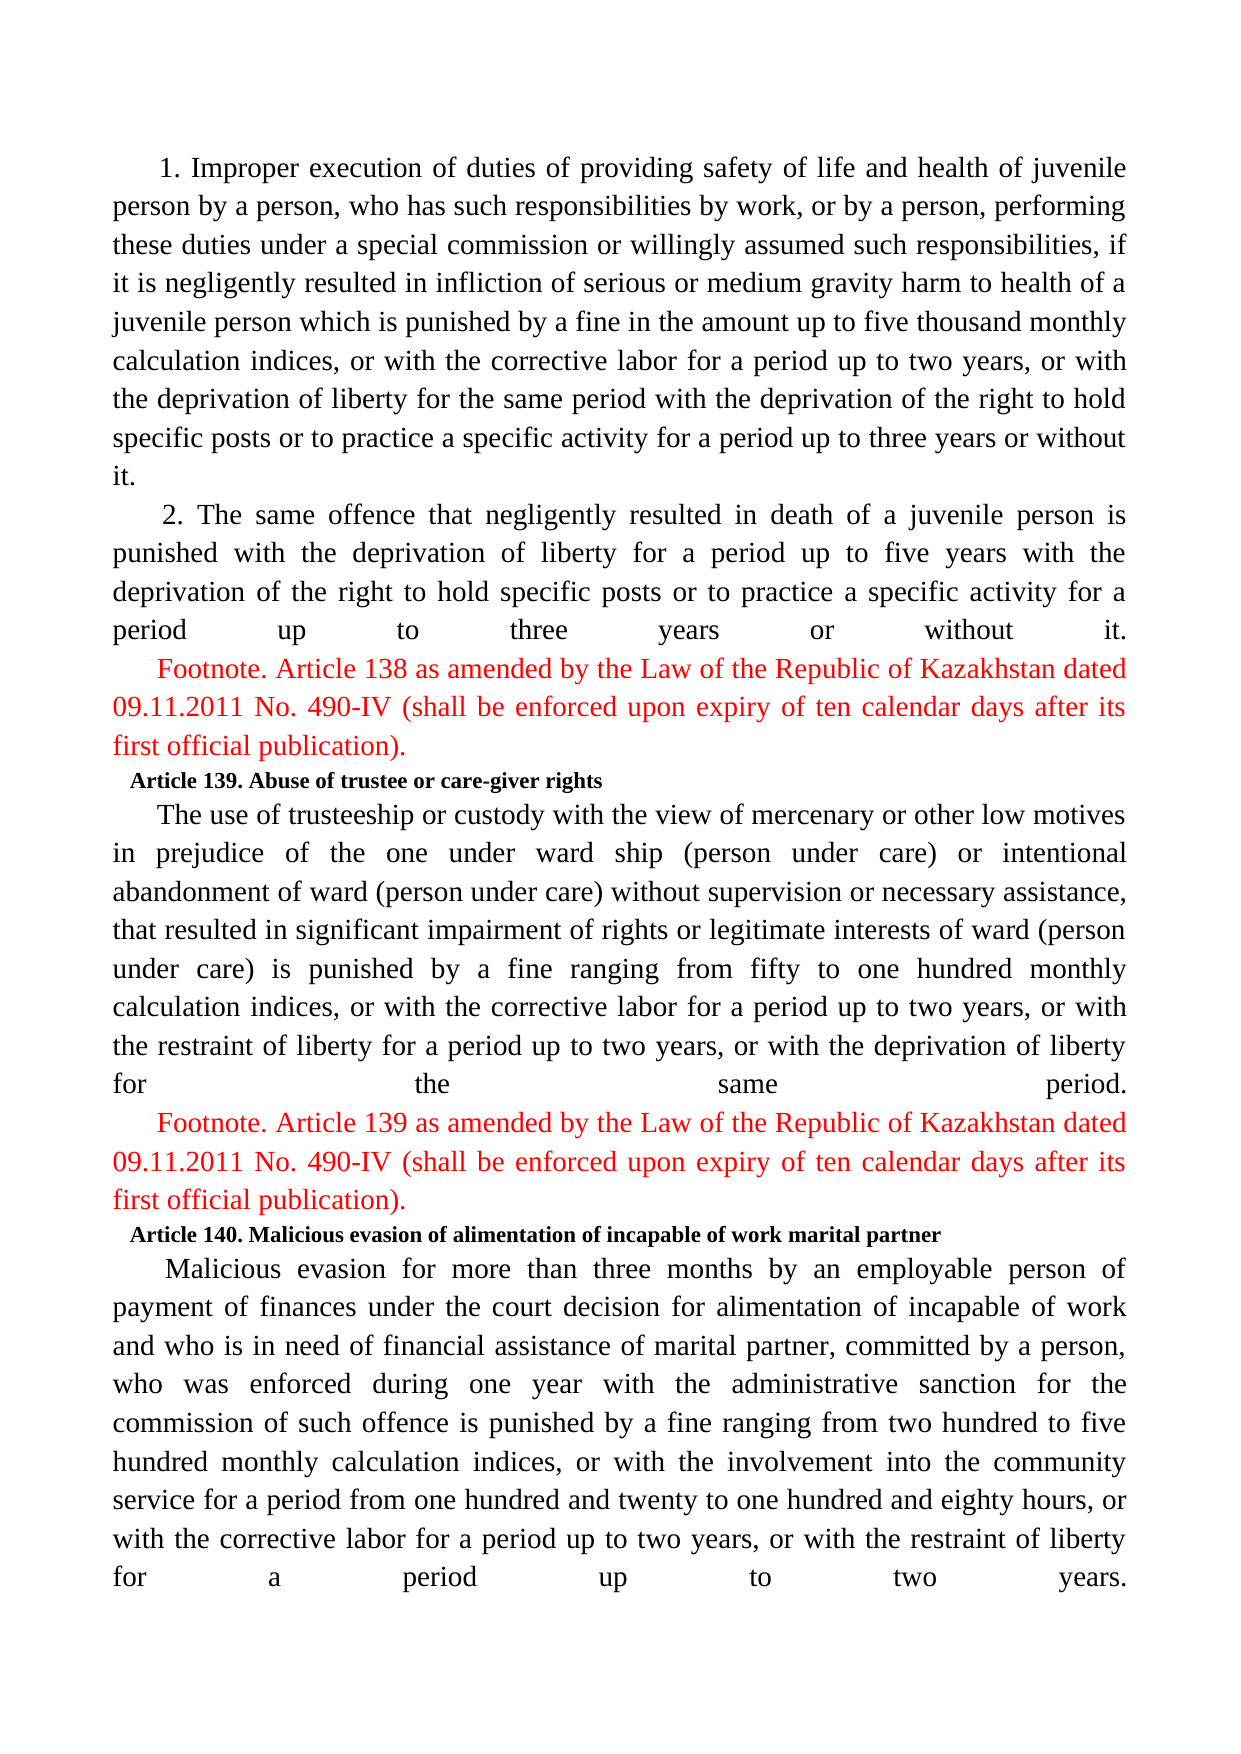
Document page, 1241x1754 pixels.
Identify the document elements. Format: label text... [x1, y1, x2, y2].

text Article 139. Abuse of trustee or care-giver rights [112, 767, 1128, 793]
text Article 140. Malicious evasion of alimentation of incapable of work marital partner [112, 1221, 1128, 1247]
text 1. Improper execution of duties of providing safety of life and health of juvenile person by a person, who has such responsibilities by work, or by a person, performing these duties under a special commission or willingly assumed such responsibilities, if it is negligently resulted in infliction of serious or medium gravity harm to health of a juvenile person which is punished by a fine in the amount up to five thousand monthly calculation indices, or with the corrective labor for a period up to two years, or with the deprivation of liberty for the same period with the deprivation of the right to hold specific posts or to practice a specific activity for a period up to three years or without it. 2. The same offence that negligently resulted in death of a juvenile person is punished with the deprivation of liberty for a period up to five years with the deprivation of the right to hold specific posts or to practice a specific activity for a period up to three years or without it. Footnote. Article 138 as amended by the Law of the Republic of Kazakhstan dated 09.11.2011 No. 490-IV (shall be enforced upon expiry of ten calendar days after its first official publication). [112, 150, 1128, 762]
text The use of trusteeship or custody with the view of mercenary or other low motives in prejudice of the one under ward ship (person under care) or intentional abandonment of ward (person under care) without supervision or necessary assistance, that resulted in significant impairment of rights or legitimate interests of ward (person under care) is punished by a fine ranging from fifty to one hundred monthly calculation indices, or with the corrective labor for a period up to two years, or with the restraint of liberty for a period up to two years, or with the deprivation of liberty for the same period. Footnote. Article 139 as amended by the Law of the Republic of Kazakhstan dated 09.11.2011 No. 490-IV (shall be enforced upon expiry of ten calendar days after its first official publication). [112, 797, 1128, 1216]
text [112, 1251, 1128, 1593]
